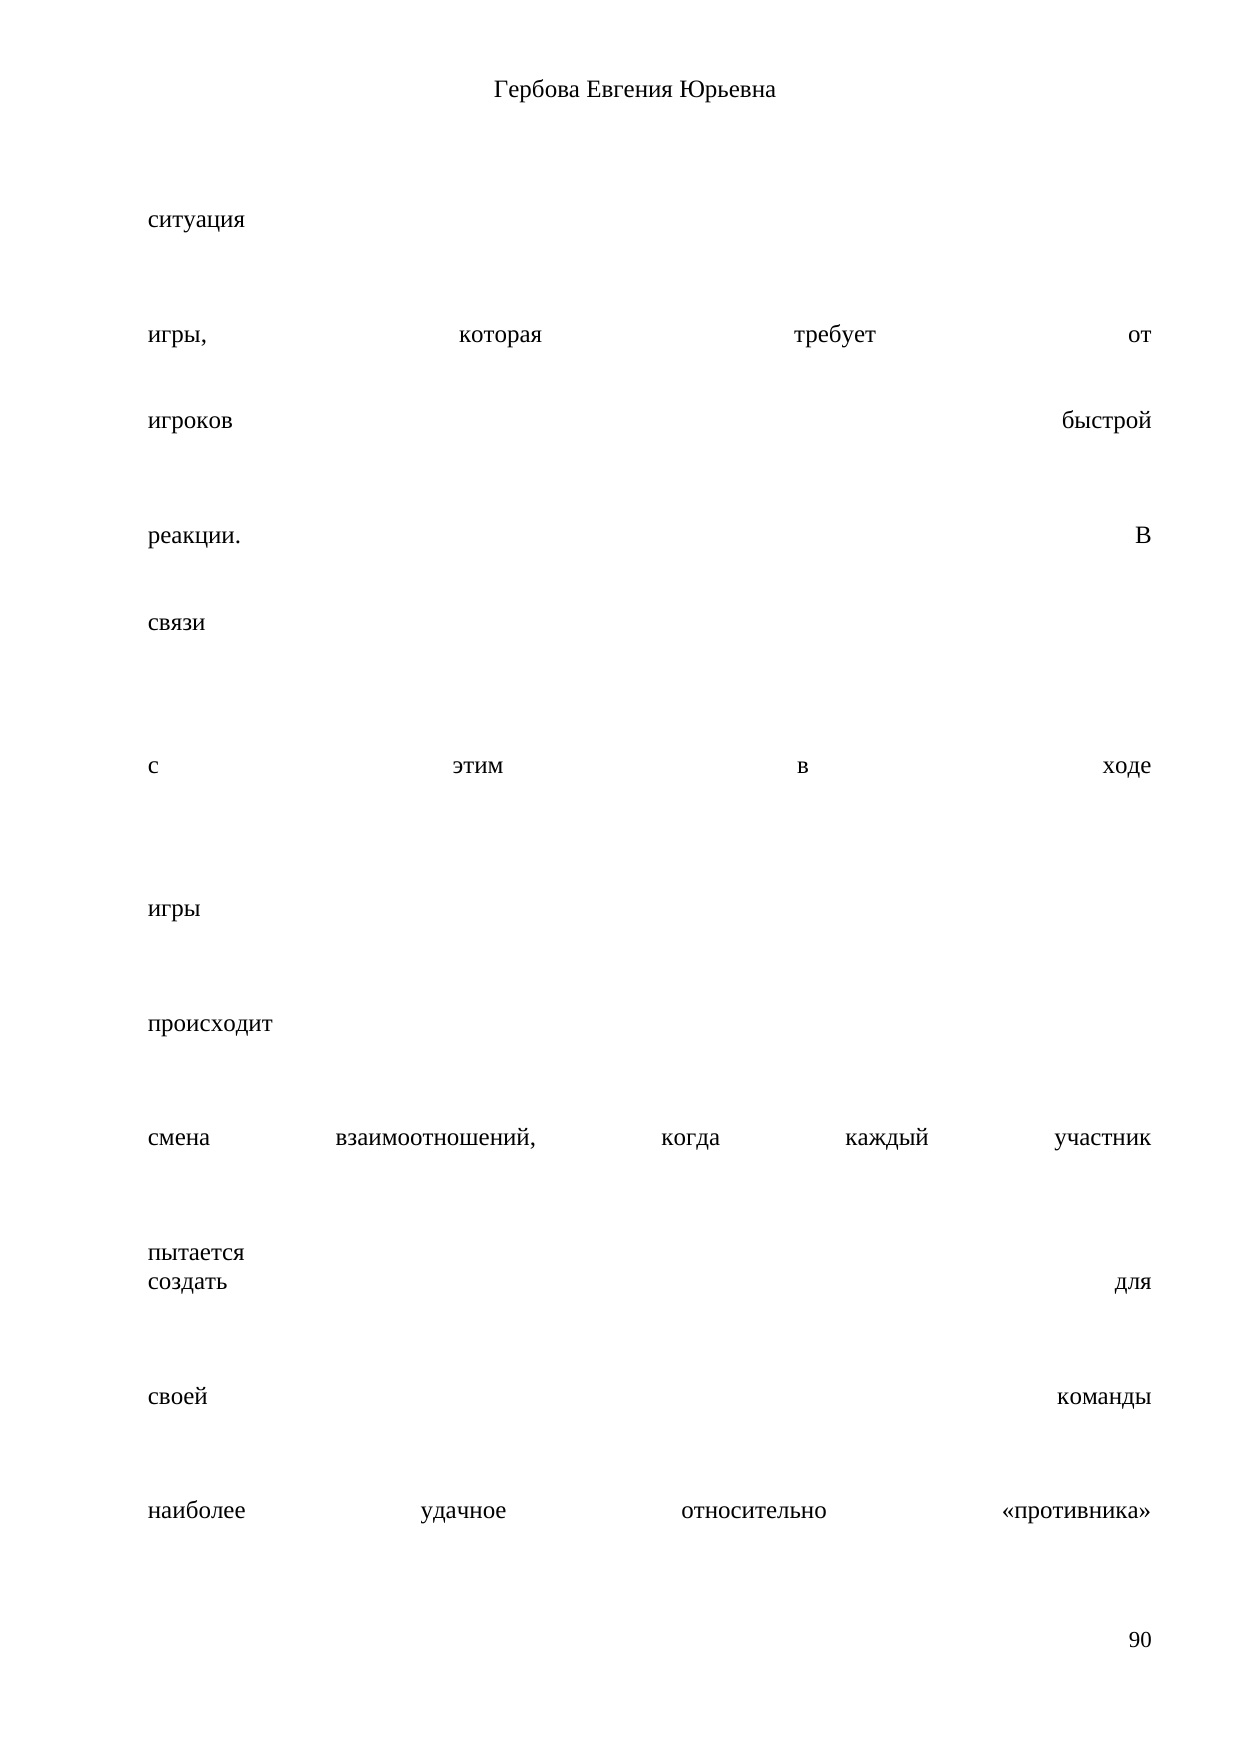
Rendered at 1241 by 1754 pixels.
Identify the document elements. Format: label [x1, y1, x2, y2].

text [148, 118, 1152, 1581]
